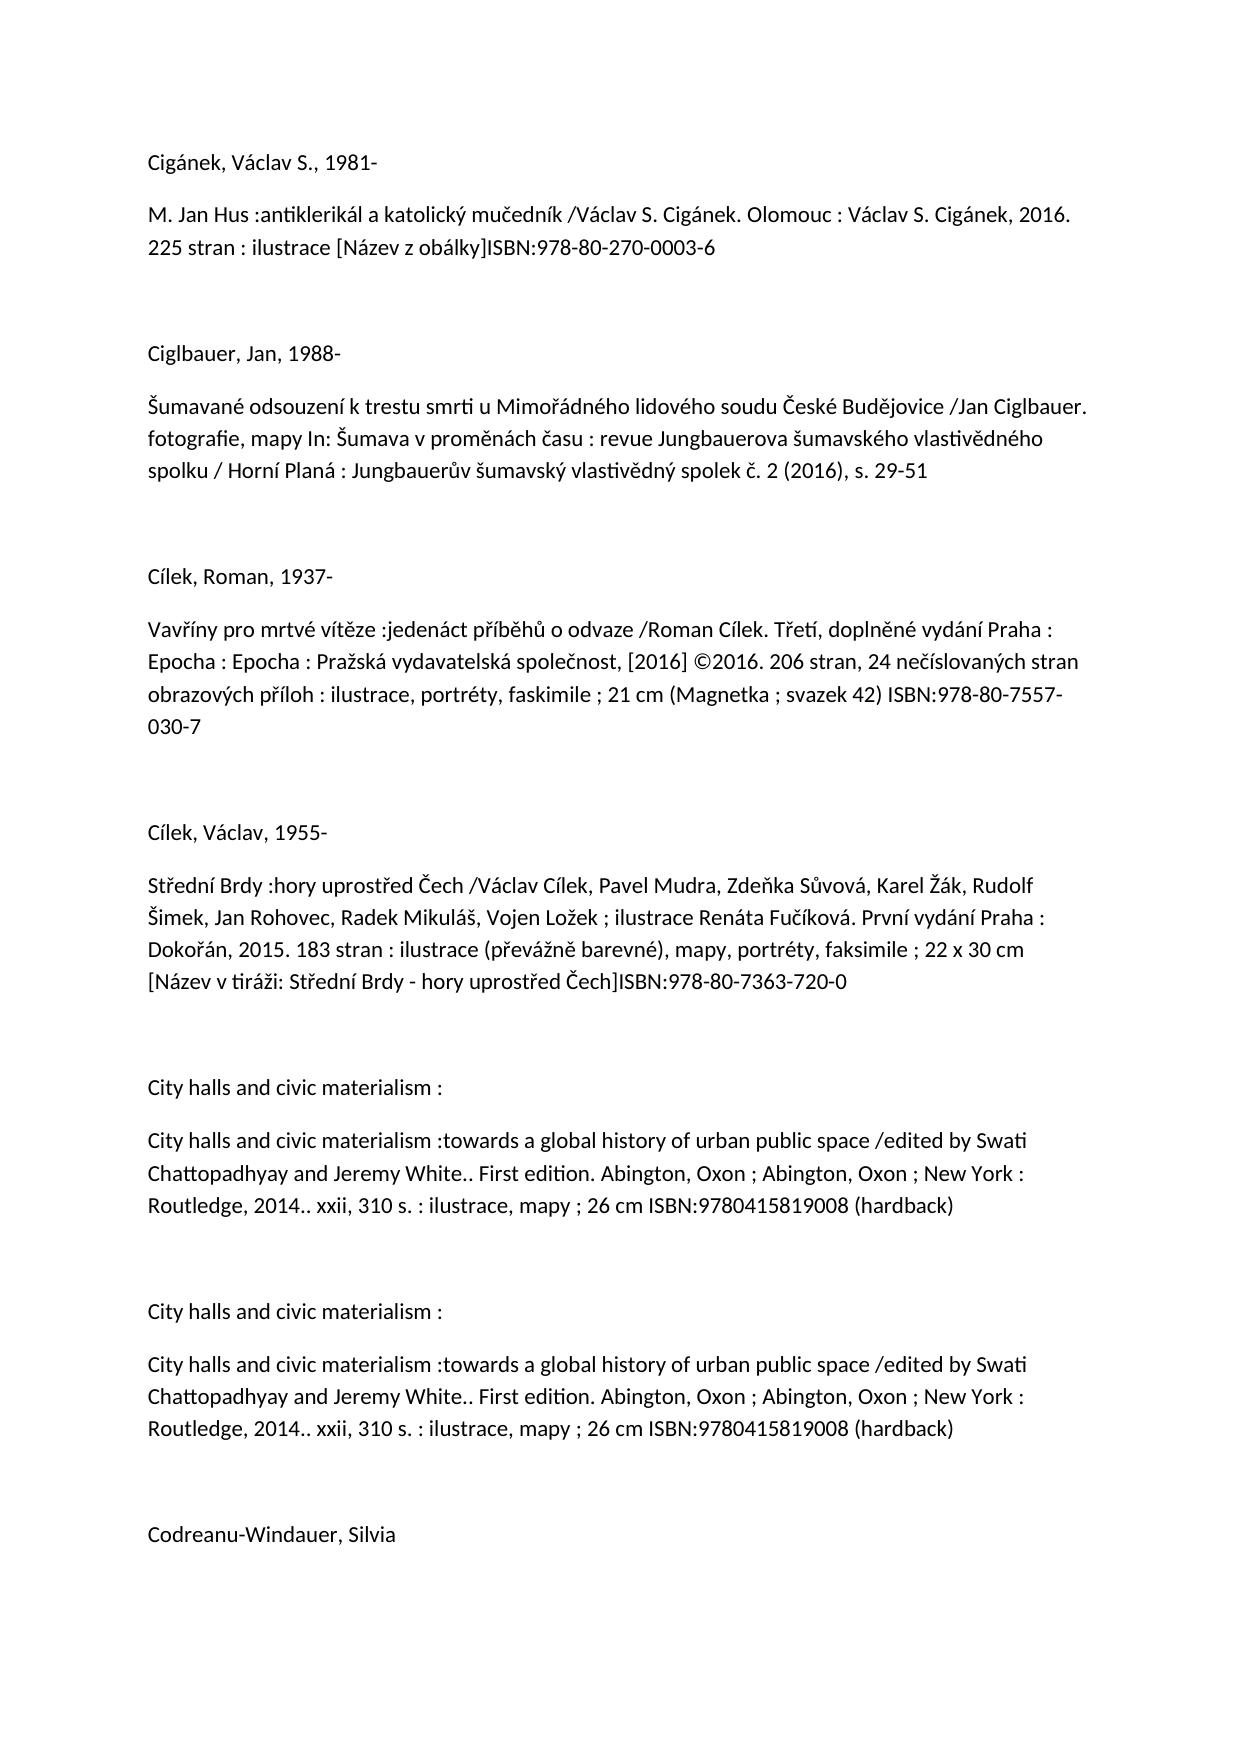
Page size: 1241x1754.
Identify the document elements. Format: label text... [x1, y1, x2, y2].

text Cigánek, Václav S., 1981- [148, 148, 1093, 176]
text City halls and civic materialism : [148, 1297, 1093, 1325]
text Šumavané odsouzení k trestu smrti u Mimořádného lidového soudu České Budějovice /Jan Ciglbauer. fotografie, mapy In: Šumava v proměnách času : revue Jungbauerova šumavského vlastivědného spolku / Horní Planá : Jungbauerův šumavský vlastivědný spolek č. 2 (2016), s. 29-51 [148, 392, 1093, 484]
text Vavříny pro mrtvé vítěze :jedenáct příběhů o odvaze /Roman Cílek. Třetí, doplněné vydání Praha : Epocha : Epocha : Pražská vydavatelská společnost, [2016] ©2016. 206 stran, 24 nečíslovaných stran obrazových příloh : ilustrace, portréty, faskimile ; 21 cm (Magnetka ; svazek 42) ISBN:978-80-7557-030-7 [148, 615, 1093, 740]
text City halls and civic materialism :towards a global history of urban public space /edited by Swati Chattopadhyay and Jeremy White.. First edition. Abington, Oxon ; Abington, Oxon ; New York : Routledge, 2014.. xxii, 310 s. : ilustrace, mapy ; 26 cm ISBN:9780415819008 (hardback) [148, 1350, 1093, 1442]
text Codreanu-Windauer, Silvia [148, 1520, 1093, 1548]
text M. Jan Hus :antiklerikál a katolický mučedník /Václav S. Cigánek. Olomouc : Václav S. Cigánek, 2016. 225 stran : ilustrace [Název z obálky]ISBN:978-80-270-0003-6 [148, 201, 1093, 261]
text City halls and civic materialism : [148, 1073, 1093, 1102]
text City halls and civic materialism :towards a global history of urban public space /edited by Swati Chattopadhyay and Jeremy White.. First edition. Abington, Oxon ; Abington, Oxon ; New York : Routledge, 2014.. xxii, 310 s. : ilustrace, mapy ; 26 cm ISBN:9780415819008 (hardback) [148, 1127, 1093, 1219]
text Ciglbauer, Jan, 1988- [148, 339, 1093, 367]
text Střední Brdy :hory uprostřed Čech /Václav Cílek, Pavel Mudra, Zdeňka Sůvová, Karel Žák, Rudolf Šimek, Jan Rohovec, Radek Mikuláš, Vojen Ložek ; ilustrace Renáta Fučíková. První vydání Praha : Dokořán, 2015. 183 stran : ilustrace (převážně barevné), mapy, portréty, faksimile ; 22 x 30 cm [Název v tiráži: Střední Brdy - hory uprostřed Čech]ISBN:978-80-7363-720-0 [148, 871, 1093, 996]
text Cílek, Roman, 1937- [148, 562, 1093, 590]
text Cílek, Václav, 1955- [148, 818, 1093, 846]
